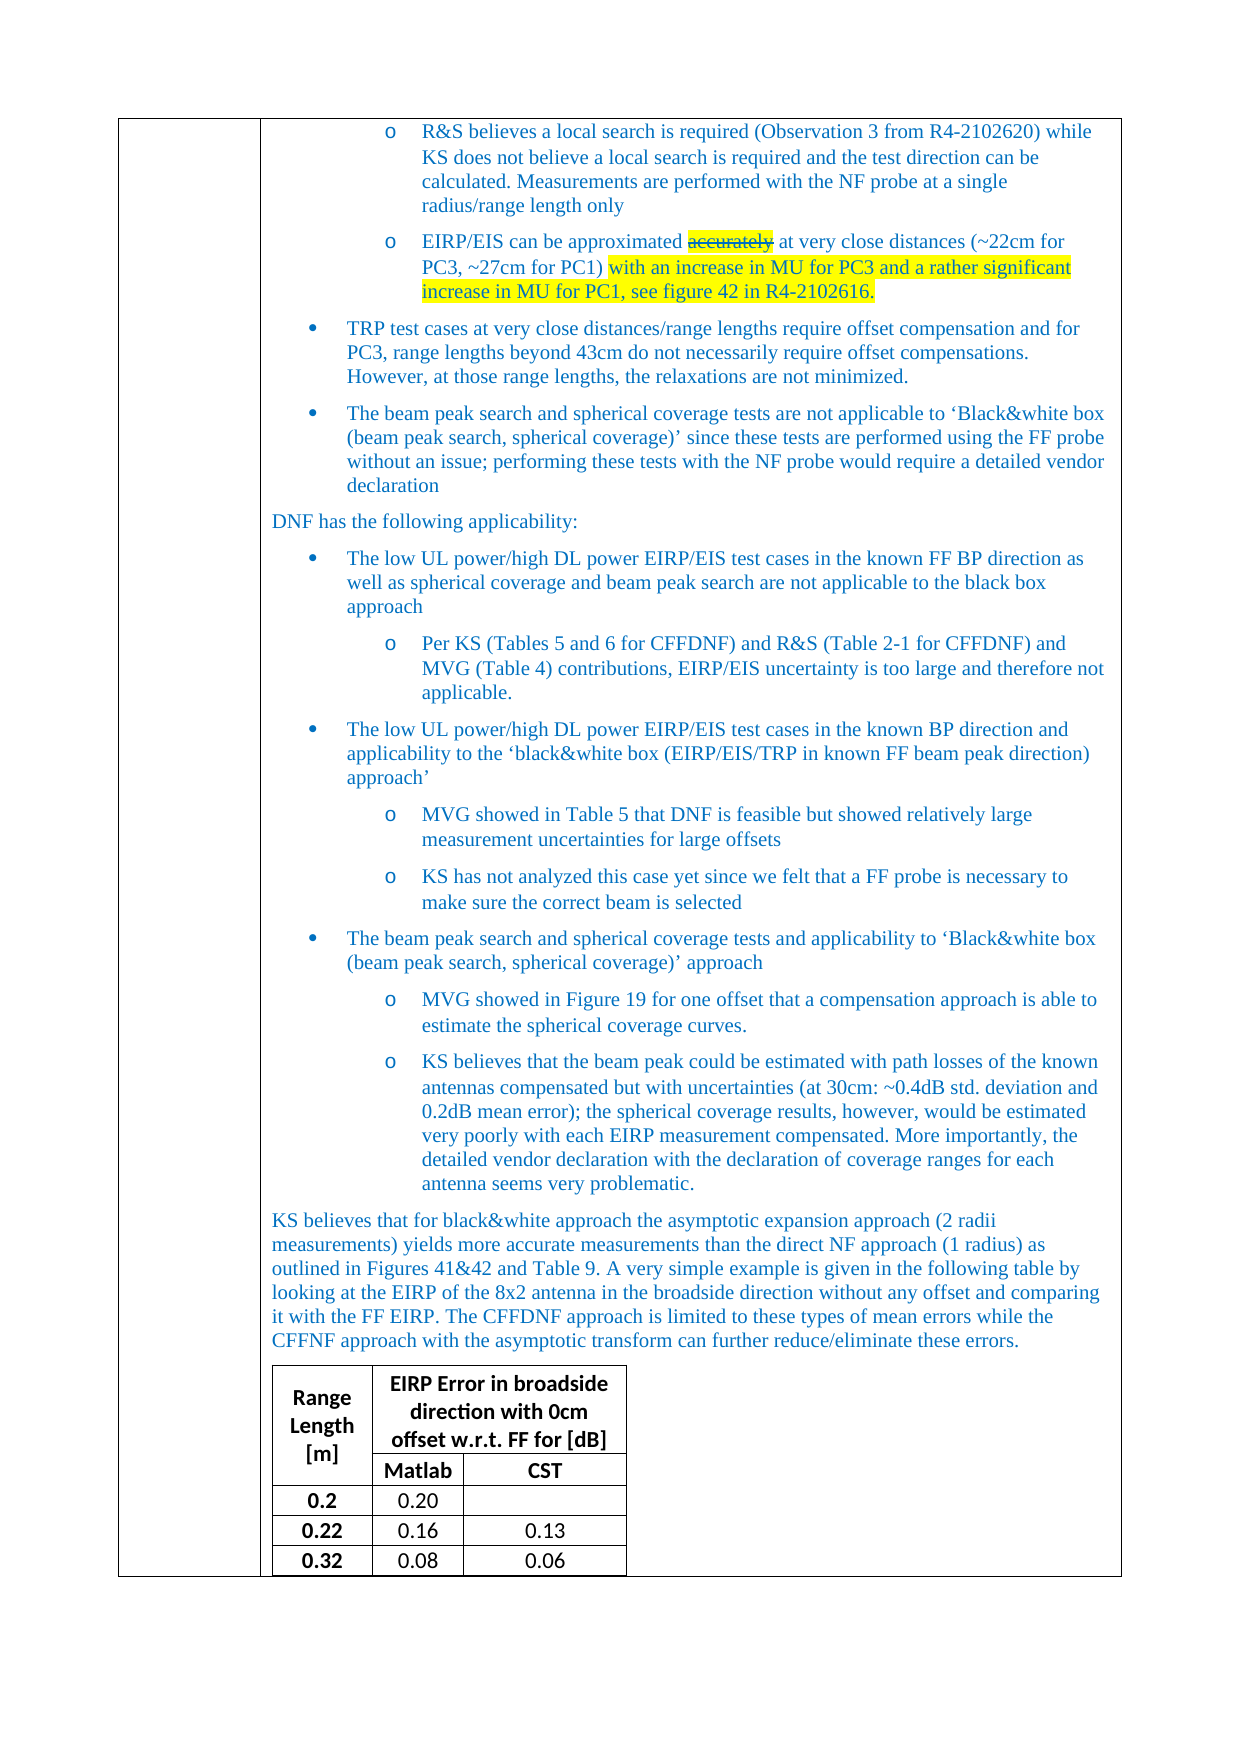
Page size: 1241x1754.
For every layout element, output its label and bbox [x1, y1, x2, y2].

table_cell [261, 119, 1121, 1576]
table_cell [119, 119, 260, 1576]
